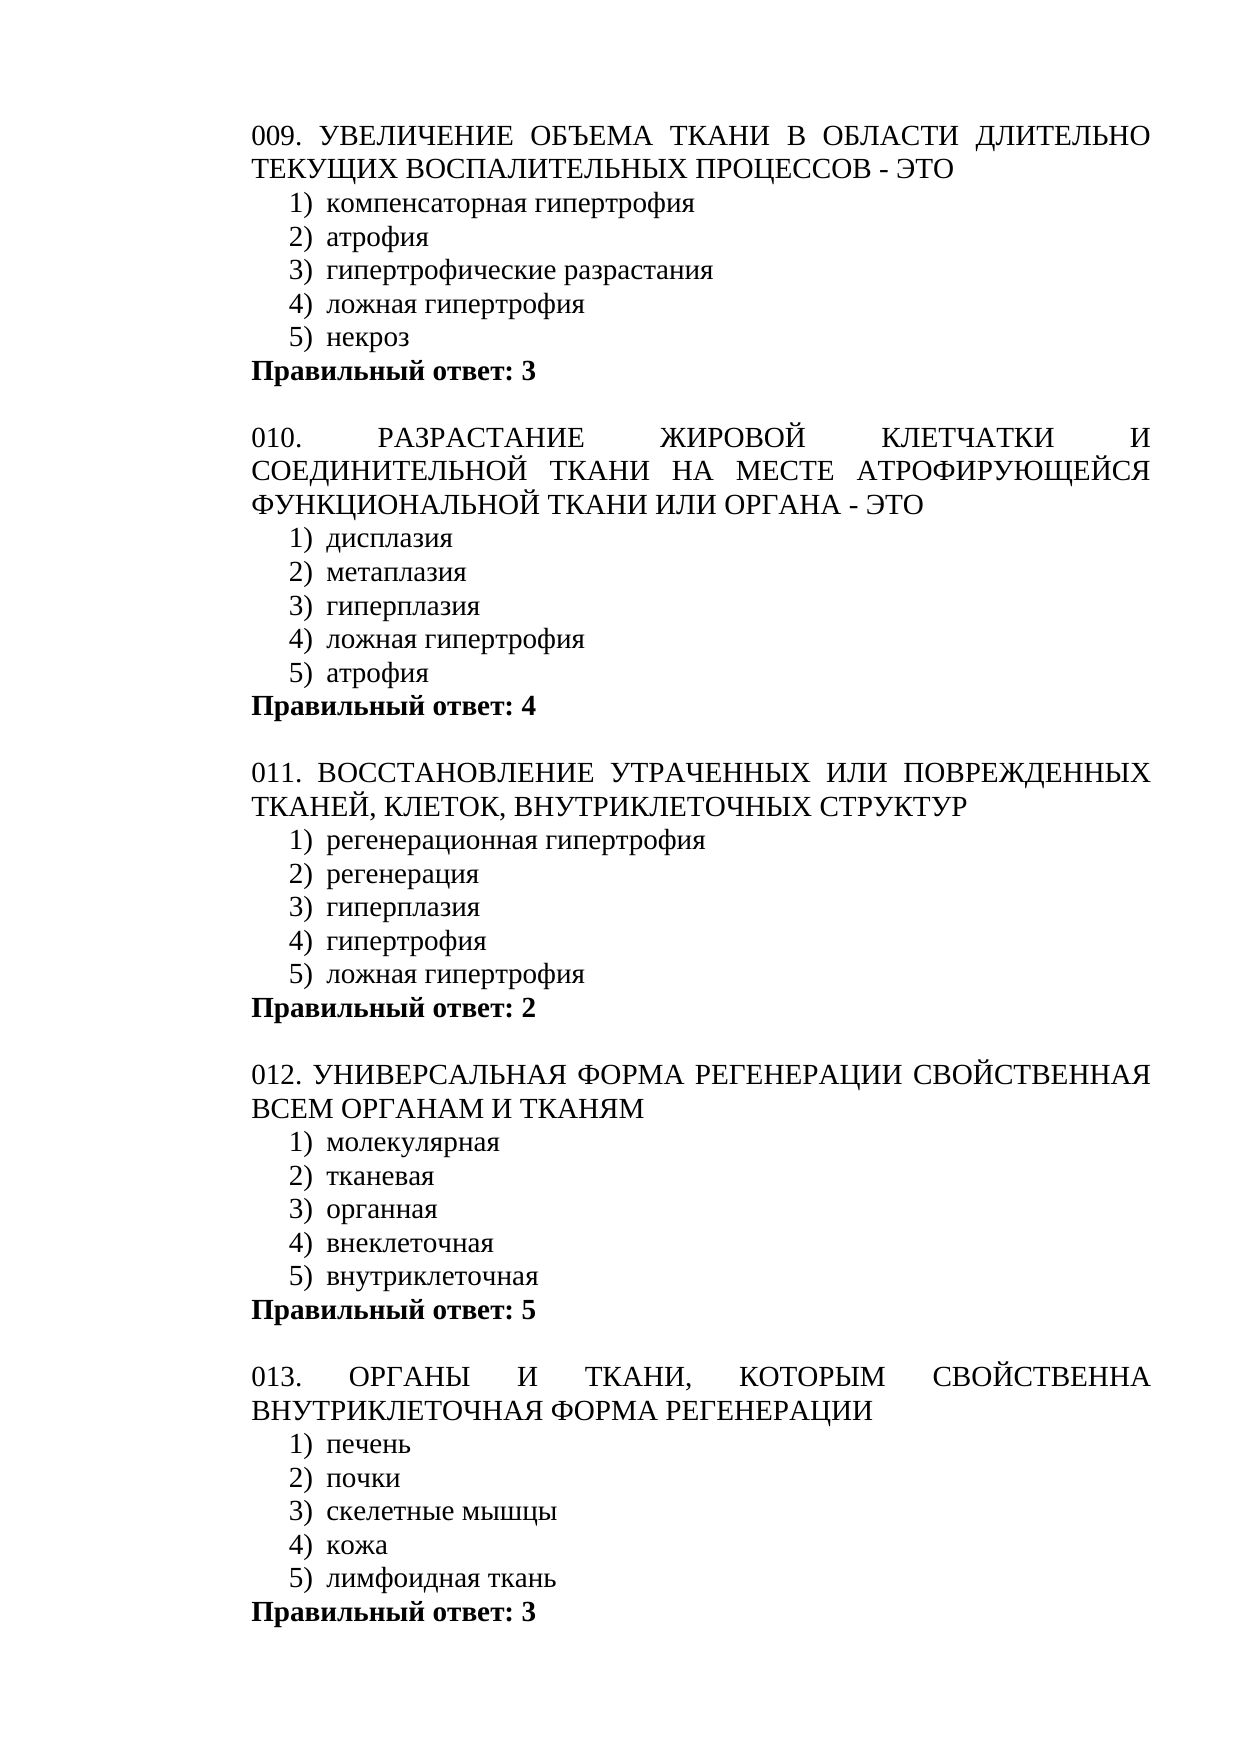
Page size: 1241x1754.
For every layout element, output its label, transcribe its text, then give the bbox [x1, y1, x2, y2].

text Правильный ответ: 3 [251, 353, 1152, 386]
list гипертрофия [288, 923, 1152, 957]
text 011. ВОССТАНОВЛЕНИЕ УТРАЧЕННЫХ ИЛИ ПОВРЕЖДЕННЫХ ТКАНЕЙ, КЛЕТОК, ВНУТРИКЛЕТОЧНЫХ СТРУКТУР [251, 755, 1152, 822]
list ложная гипертрофия [288, 286, 1152, 319]
list дисплазия [288, 521, 1152, 554]
list компенсаторная гипертрофия [288, 185, 1152, 219]
list регенерация [288, 856, 1152, 889]
list регенерационная гипертрофия [288, 822, 1152, 856]
list атрофия [288, 219, 1152, 252]
text Правильный ответ: 5 [251, 1292, 1152, 1326]
list внутриклеточная [288, 1258, 1152, 1292]
list некроз [288, 319, 1152, 353]
text Правильный ответ: 3 [251, 1594, 1152, 1627]
list атрофия [288, 655, 1152, 688]
text Правильный ответ: 2 [251, 990, 1152, 1024]
text 010. РАЗРАСТАНИЕ ЖИРОВОЙ КЛЕТЧАТКИ И СОЕДИНИТЕЛЬНОЙ ТКАНИ НА МЕСТЕ АТРОФИРУЮЩЕЙСЯ ФУНКЦИОНАЛЬНОЙ ТКАНИ ИЛИ ОРГАНА - ЭТО [251, 420, 1152, 521]
text Правильный ответ: 4 [251, 688, 1152, 722]
list метаплазия [288, 554, 1152, 588]
list ложная гипертрофия [288, 621, 1152, 655]
list ложная гипертрофия [288, 957, 1152, 990]
list гиперплазия [288, 889, 1152, 923]
list печень [288, 1426, 1152, 1460]
text 009. УВЕЛИЧЕНИЕ ОБЪЕМА ТКАНИ В ОБЛАСТИ ДЛИТЕЛЬНО ТЕКУЩИХ ВОСПАЛИТЕЛЬНЫХ ПРОЦЕССОВ - ЭТО [251, 118, 1152, 185]
list кожа [288, 1527, 1152, 1560]
list гиперплазия [288, 588, 1152, 621]
list молекулярная [288, 1124, 1152, 1158]
list тканевая [288, 1158, 1152, 1191]
list скелетные мышцы [288, 1493, 1152, 1527]
text 013. ОРГАНЫ И ТКАНИ, КОТОРЫМ СВОЙСТВЕННА ВНУТРИКЛЕТОЧНАЯ ФОРМА РЕГЕНЕРАЦИИ [251, 1359, 1152, 1426]
list лимфоидная ткань [288, 1560, 1152, 1594]
text 012. УНИВЕРСАЛЬНАЯ ФОРМА РЕГЕНЕРАЦИИ СВОЙСТВЕННАЯ ВСЕМ ОРГАНАМ И ТКАНЯМ [251, 1057, 1152, 1124]
list почки [288, 1460, 1152, 1493]
list органная [288, 1191, 1152, 1225]
list гипертрофические разрастания [288, 252, 1152, 286]
list внеклеточная [288, 1225, 1152, 1258]
